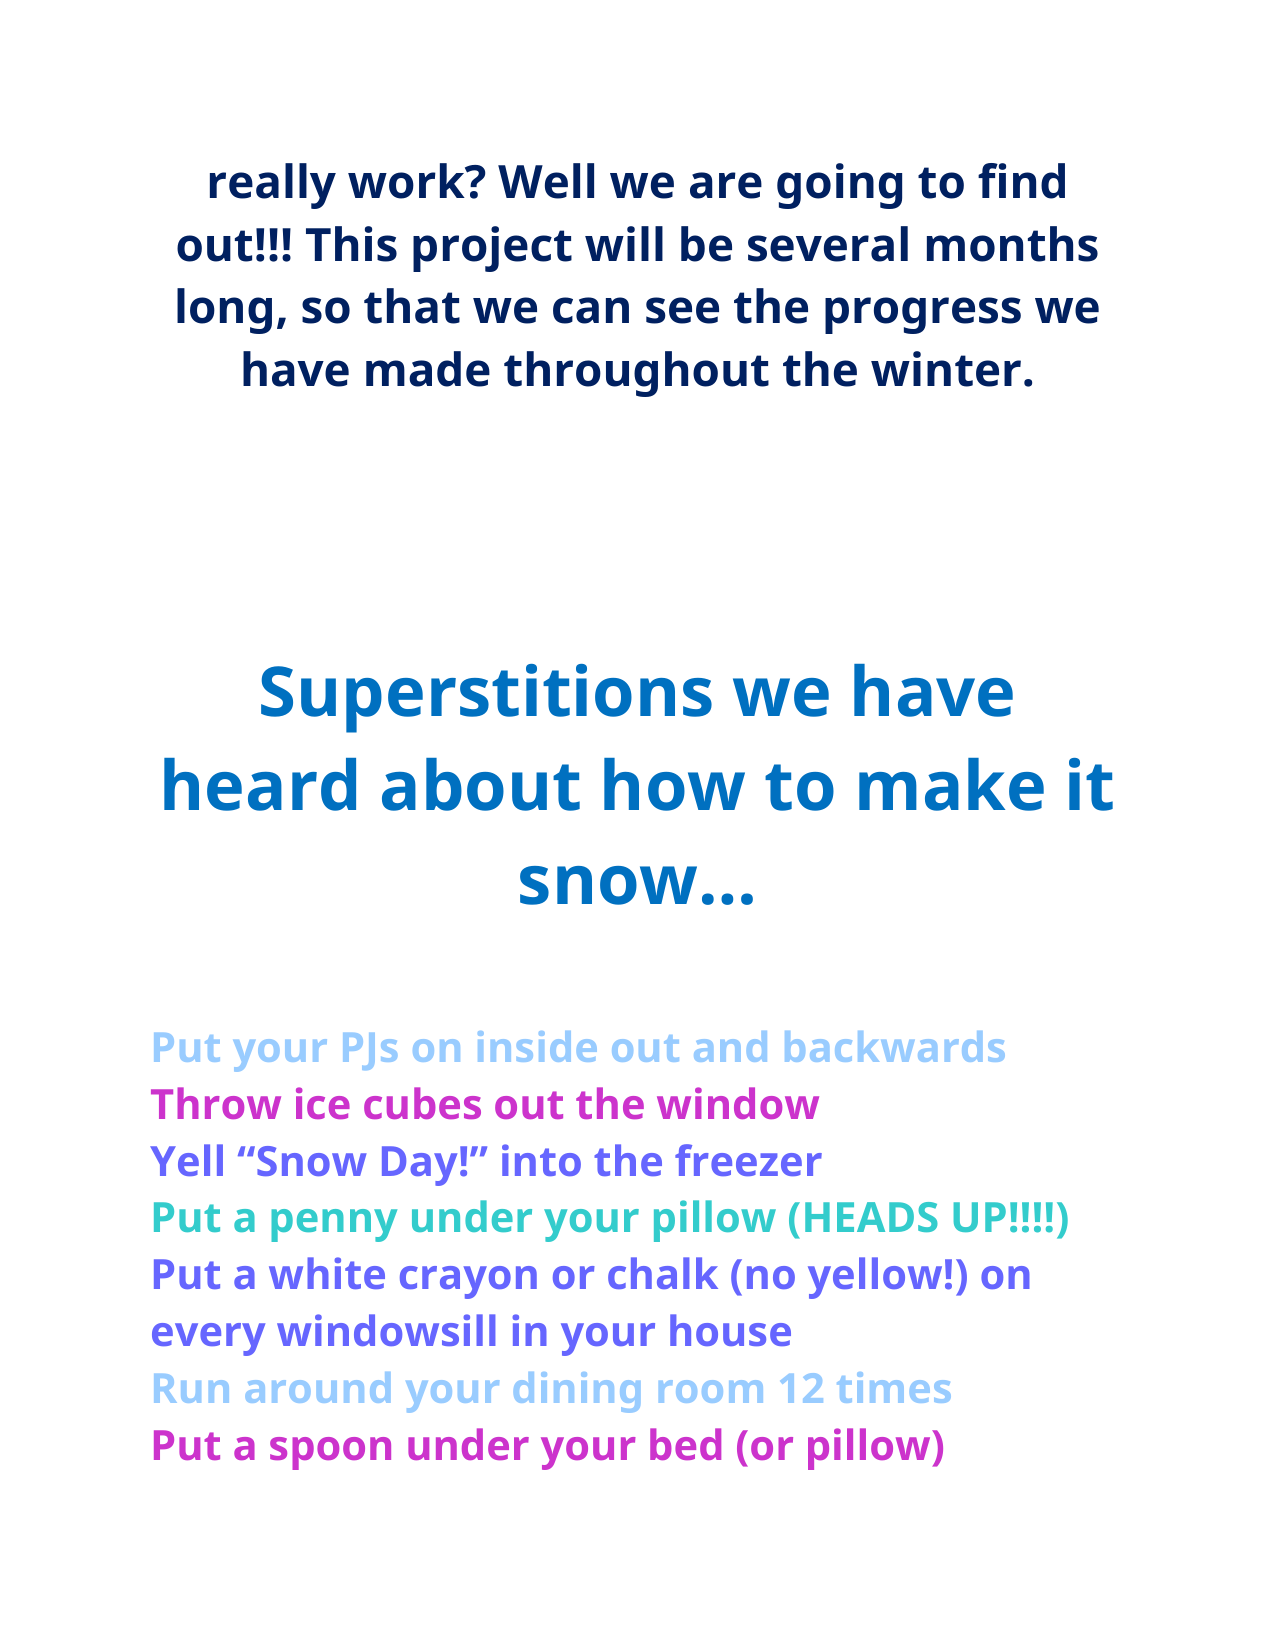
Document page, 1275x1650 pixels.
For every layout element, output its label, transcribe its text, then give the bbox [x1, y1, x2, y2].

text Put your PJs on inside out and backwards [150, 1018, 1125, 1075]
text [150, 150, 1125, 399]
text Put a white crayon or chalk (no yellow!) on every windowsill in your house [150, 1245, 1125, 1358]
text Superstitions we have heard about how to make it snow… [150, 643, 1125, 924]
text Run around your dining room 12 times [150, 1358, 1125, 1415]
text Throw ice cubes out the window [150, 1075, 1125, 1131]
text Put a penny under your pillow (HEADS UP!!!!) [150, 1188, 1125, 1245]
text Put a spoon under your bed (or pillow) [150, 1415, 1125, 1472]
text Yell “Snow Day!” into the freezer [150, 1131, 1125, 1188]
